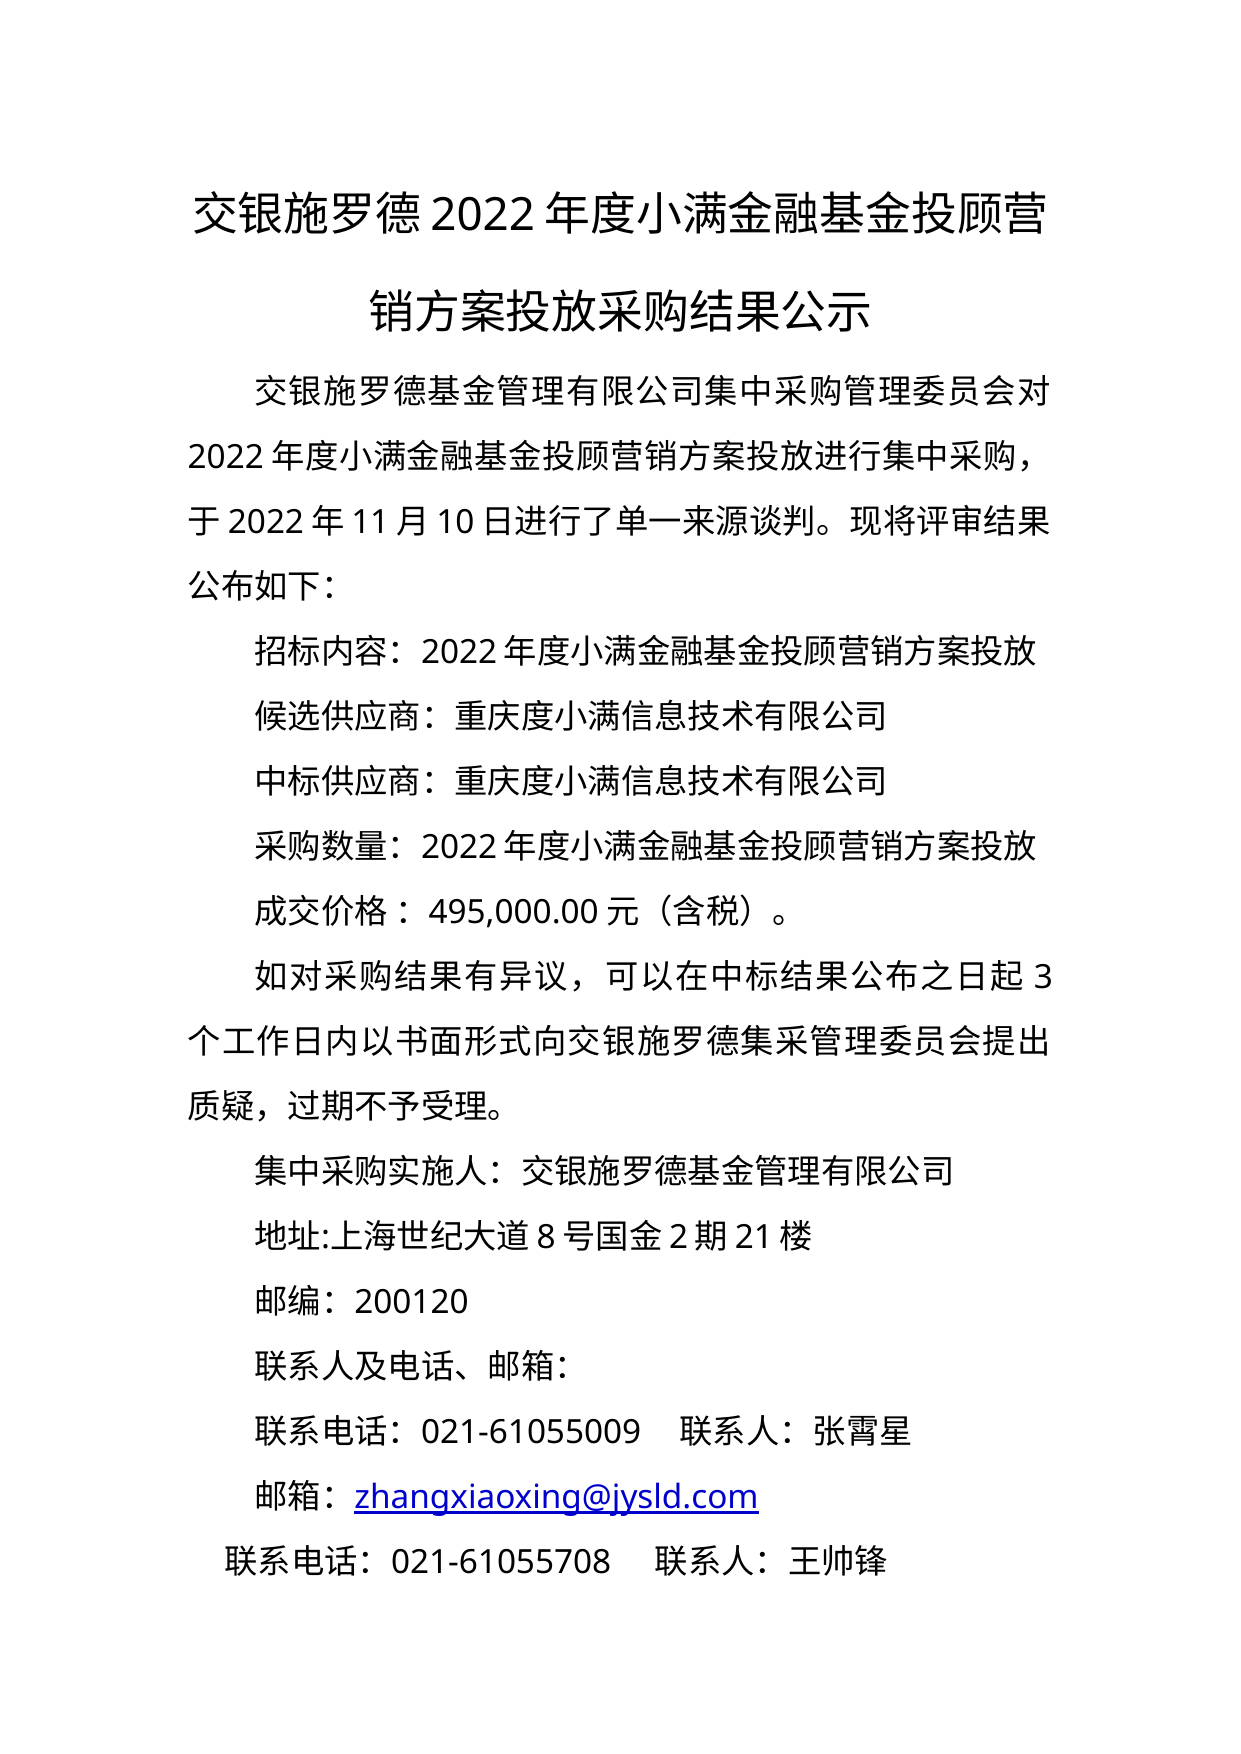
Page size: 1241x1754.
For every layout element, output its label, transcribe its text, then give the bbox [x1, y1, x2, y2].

text 采购数量：2022年度小满金融基金投顾营销方案投放 [187, 812, 1053, 877]
text 地址:上海世纪大道8号国金2期21楼 [187, 1202, 1053, 1267]
text 中标供应商：重庆度小满信息技术有限公司 [187, 747, 1053, 812]
text 联系电话：021-61055009 联系人：张霄星 [187, 1397, 1053, 1462]
text 联系电话：021-61055708 联系人：王帅锋 [187, 1527, 1053, 1592]
text 成交价格 ：495,000.00 元（含税）。 [187, 877, 1053, 942]
text 如对采购结果有异议，可以在中标结果公布之日起3个工作日内以书面形式向交银施罗德集采管理委员会提出质疑，过期不予受理。 [187, 942, 1053, 1137]
text 邮编：200120 [187, 1267, 1053, 1332]
text 交银施罗德2022年度小满金融基金投顾营销方案投放采购结果公示 [187, 162, 1053, 357]
text 候选供应商：重庆度小满信息技术有限公司 [187, 682, 1053, 747]
text 集中采购实施人：交银施罗德基金管理有限公司 [187, 1137, 1053, 1202]
text 邮箱：zhangxiaoxing@jysld.com [187, 1462, 1053, 1527]
text 联系人及电话、邮箱： [187, 1332, 1053, 1397]
text 招标内容：2022年度小满金融基金投顾营销方案投放 [187, 617, 1053, 682]
text 交银施罗德基金管理有限公司集中采购管理委员会对2022年度小满金融基金投顾营销方案投放进行集中采购，于2022年11月10日进行了单一来源谈判。现将评审结果公布如下： [187, 357, 1053, 617]
